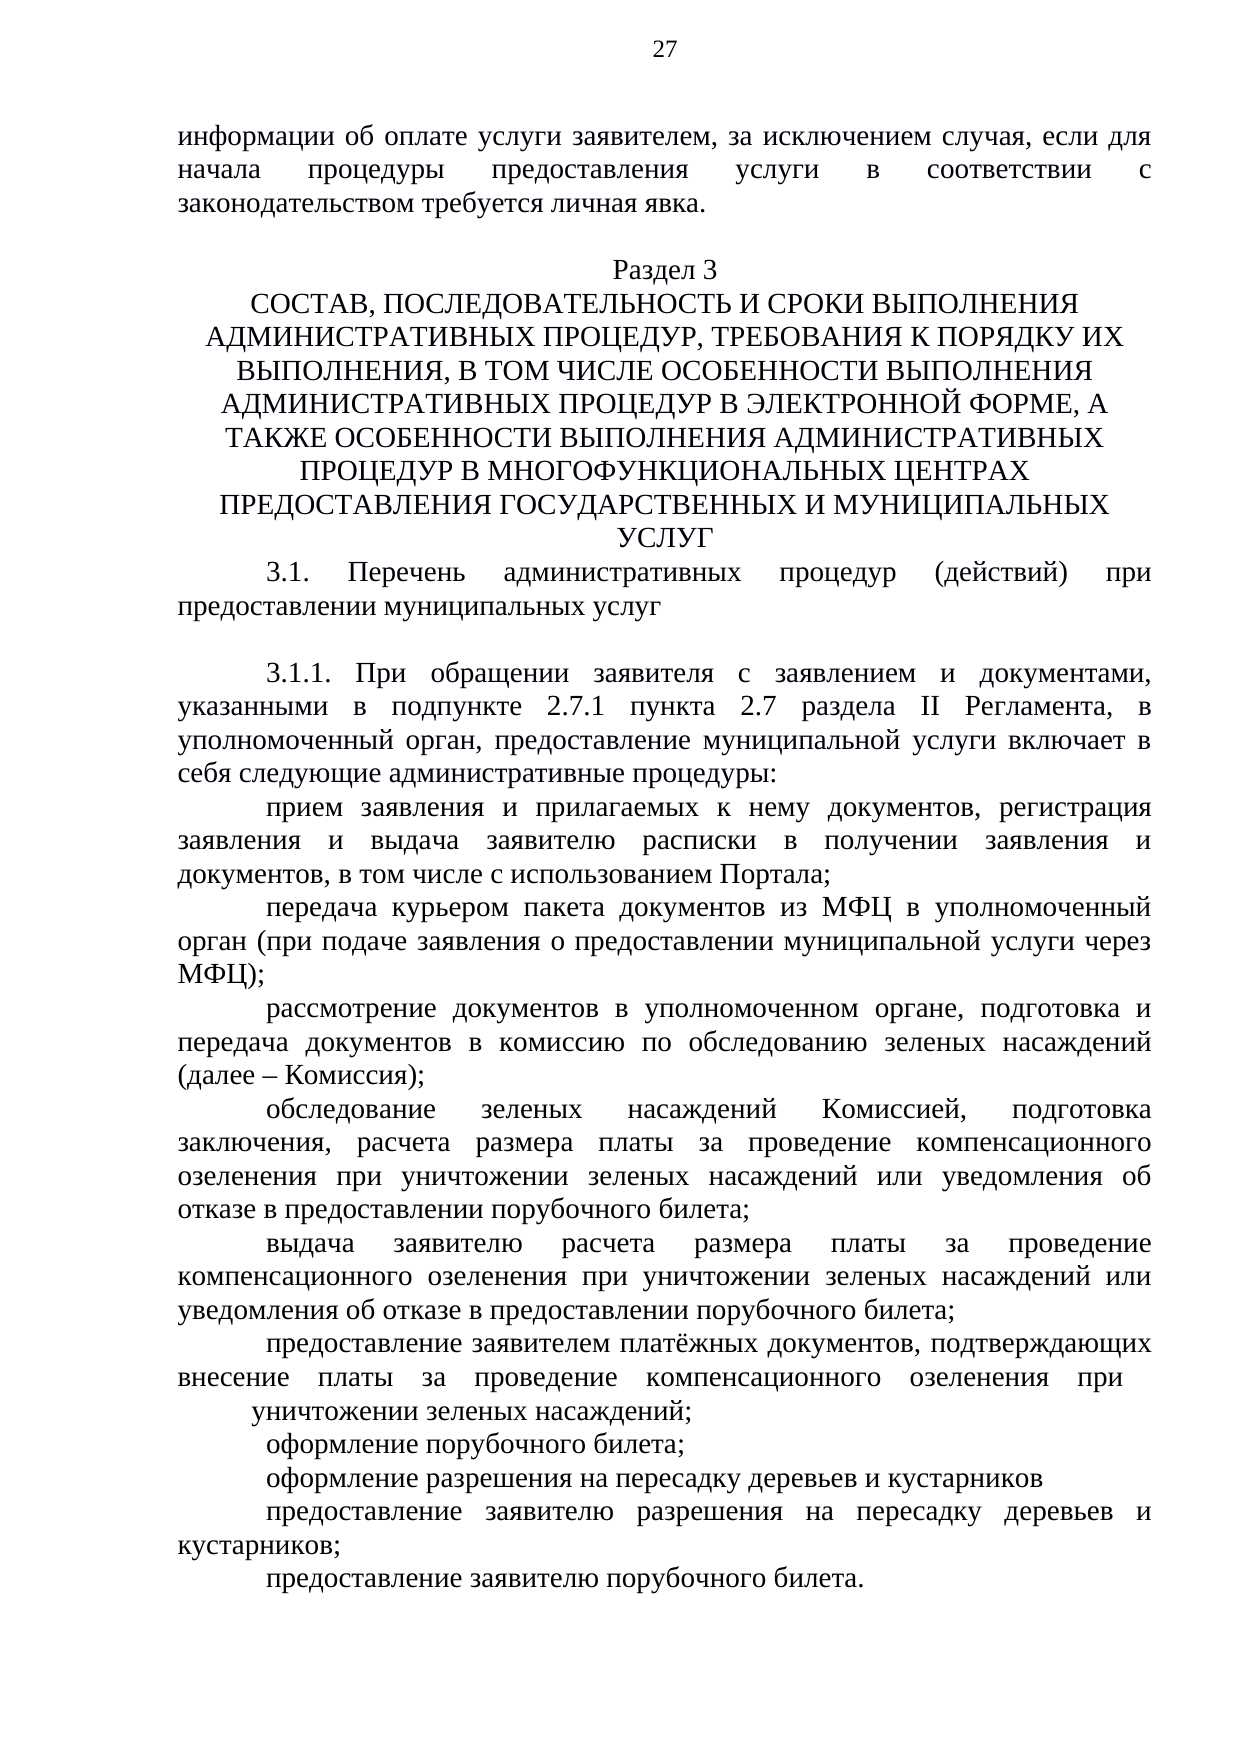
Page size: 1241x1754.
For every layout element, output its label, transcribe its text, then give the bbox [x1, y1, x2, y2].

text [177, 118, 1152, 219]
text выдача заявителю расчета размера платы за проведение компенсационного озеленения при уничтожении зеленых насаждений или уведомления об отказе в предоставлении порубочного билета; [177, 1225, 1152, 1326]
text рассмотрение документов в уполномоченном органе, подготовка и передача документов в комиссию по обследованию зеленых насаждений (далее – Комиссия); [177, 990, 1152, 1091]
text прием заявления и прилагаемых к нему документов, регистрация заявления и выдача заявителю расписки в получении заявления и документов, в том числе с использованием Портала; [177, 789, 1152, 889]
text оформление разрешения на пересадку деревьев и кустарников [177, 1460, 1152, 1493]
text 3.1.1. При обращении заявителя с заявлением и документами, указанными в подпункте 2.7.1 пункта 2.7 раздела II Регламента, в уполномоченный орган, предоставление муниципальной услуги включает в себя следующие административные процедуры: [177, 655, 1152, 789]
text обследование зеленых насаждений Комиссией, подготовка заключения, расчета размера платы за проведение компенсационного озеленения при уничтожении зеленых насаждений или уведомления об отказе в предоставлении порубочного билета; [177, 1091, 1152, 1225]
text предоставление заявителю порубочного билета. [177, 1560, 1152, 1594]
text СОСТАВ, ПОСЛЕДОВАТЕЛЬНОСТЬ И СРОКИ ВЫПОЛНЕНИЯ АДМИНИСТРАТИВНЫХ ПРОЦЕДУР, ТРЕБОВАНИЯ К ПОРЯДКУ ИХ ВЫПОЛНЕНИЯ, В ТОМ ЧИСЛЕ ОСОБЕННОСТИ ВЫПОЛНЕНИЯ АДМИНИСТРАТИВНЫХ ПРОЦЕДУР В ЭЛЕКТРОННОЙ ФОРМЕ, А ТАКЖЕ ОСОБЕННОСТИ ВЫПОЛНЕНИЯ АДМИНИСТРАТИВНЫХ ПРОЦЕДУР В МНОГОФУНКЦИОНАЛЬНЫХ ЦЕНТРАХ ПРЕДОСТАВЛЕНИЯ ГОСУДАРСТВЕННЫХ И МУНИЦИПАЛЬНЫХ УСЛУГ [177, 286, 1152, 554]
text передача курьером пакета документов из МФЦ в уполномоченный орган (при подаче заявления о предоставлении муниципальной услуги через МФЦ); [177, 889, 1152, 990]
text оформление порубочного билета; [177, 1426, 1152, 1460]
text Раздел 3 [177, 252, 1152, 286]
text 3.1. Перечень административных процедур (действий) при предоставлении муниципальных услуг [177, 554, 1152, 621]
text предоставление заявителю разрешения на пересадку деревьев и кустарников; [177, 1493, 1152, 1560]
text предоставление заявителем платёжных документов, подтверждающих внесение платы за проведение компенсационного озеленения при уничтожении зеленых насаждений; [177, 1326, 1152, 1426]
